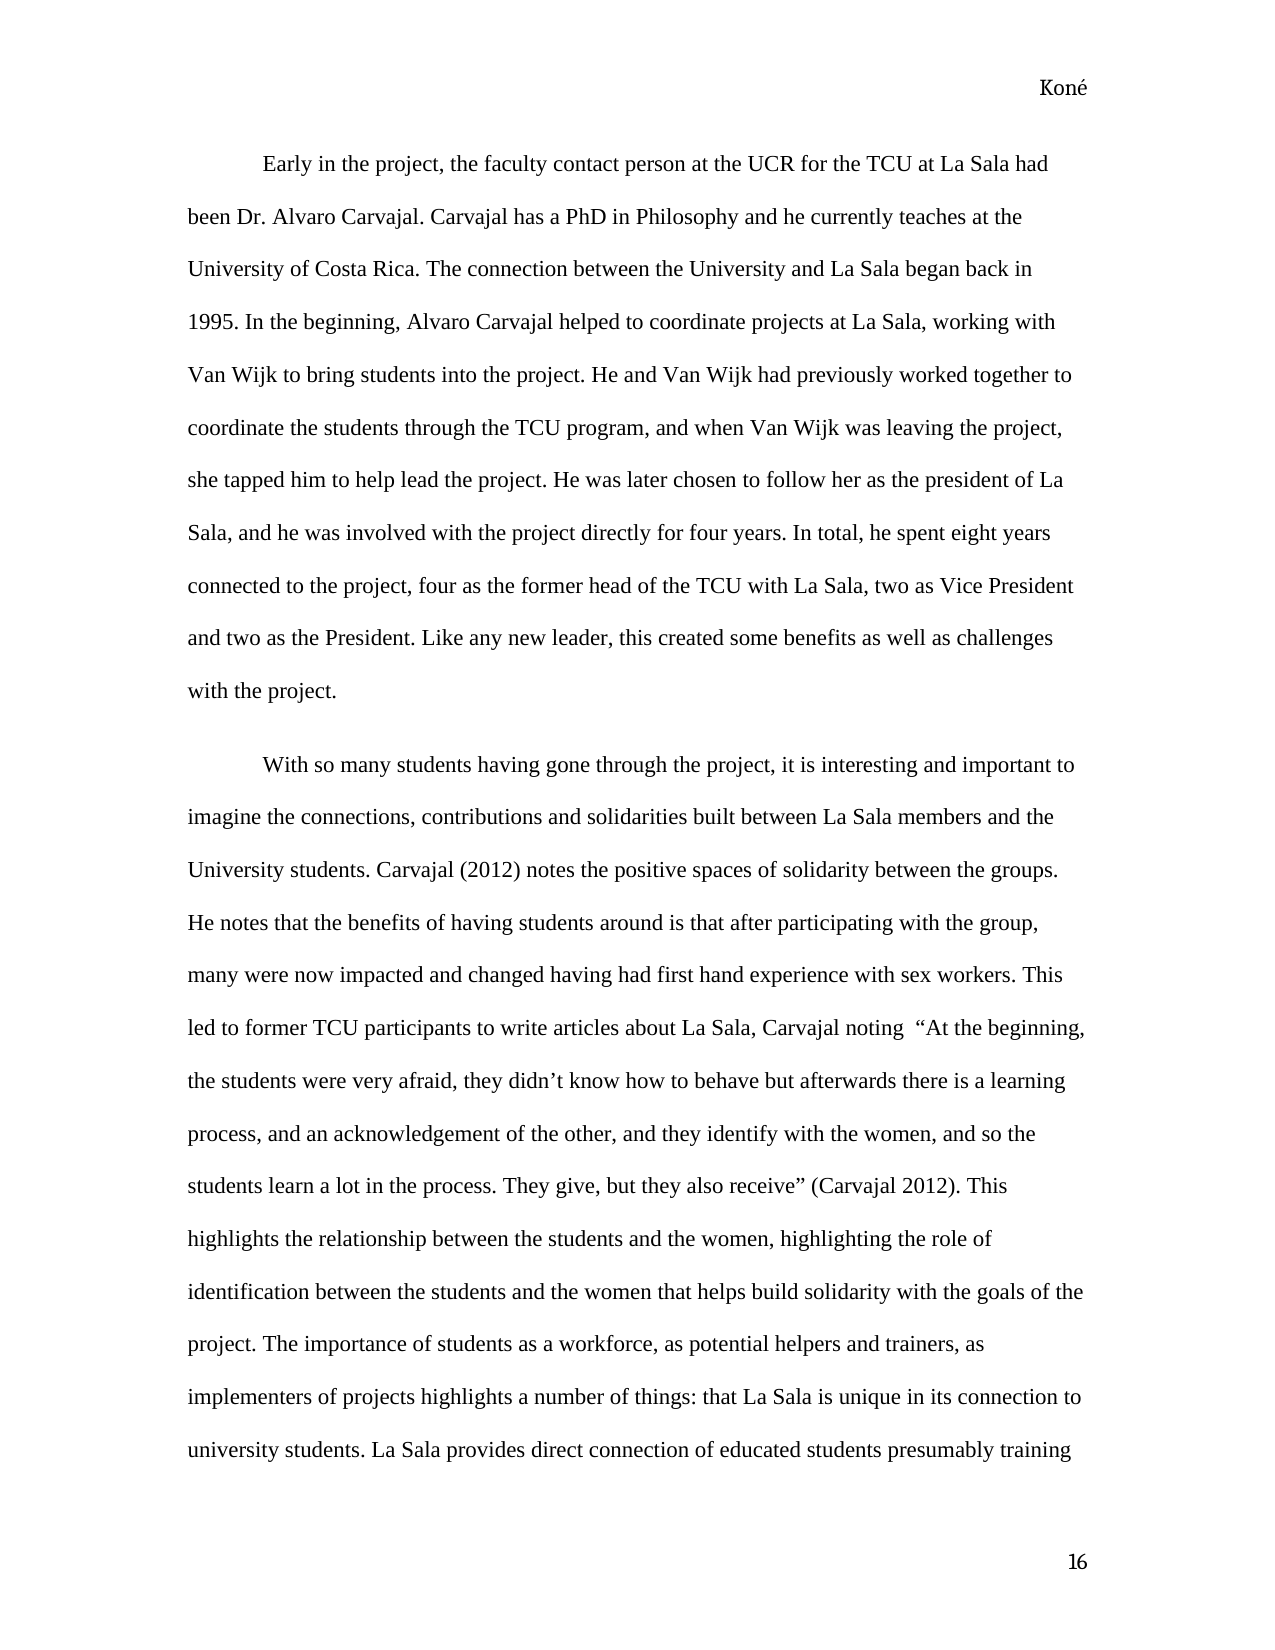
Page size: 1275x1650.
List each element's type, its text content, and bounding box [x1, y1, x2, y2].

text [187, 751, 1087, 1462]
text Early in the project, the faculty contact person at the UCR for the TCU at La Sala had been Dr. Alvaro Carvajal. Carvajal has a PhD in Philosophy and he currently teaches at the University of Costa Rica. The connection between the University and La Sala began back in 1995. In the beginning, Alvaro Carvajal helped to coordinate projects at La Sala, working with Van Wijk to bring students into the project. He and Van Wijk had previously worked together to coordinate the students through the TCU program, and when Van Wijk was leaving the project, she tapped him to help lead the project. He was later chosen to follow her as the president of La Sala, and he was involved with the project directly for four years. In total, he spent eight years connected to the project, four as the former head of the TCU with La Sala, two as Vice President and two as the President. Like any new leader, this created some benefits as well as challenges with the project. [187, 150, 1087, 703]
